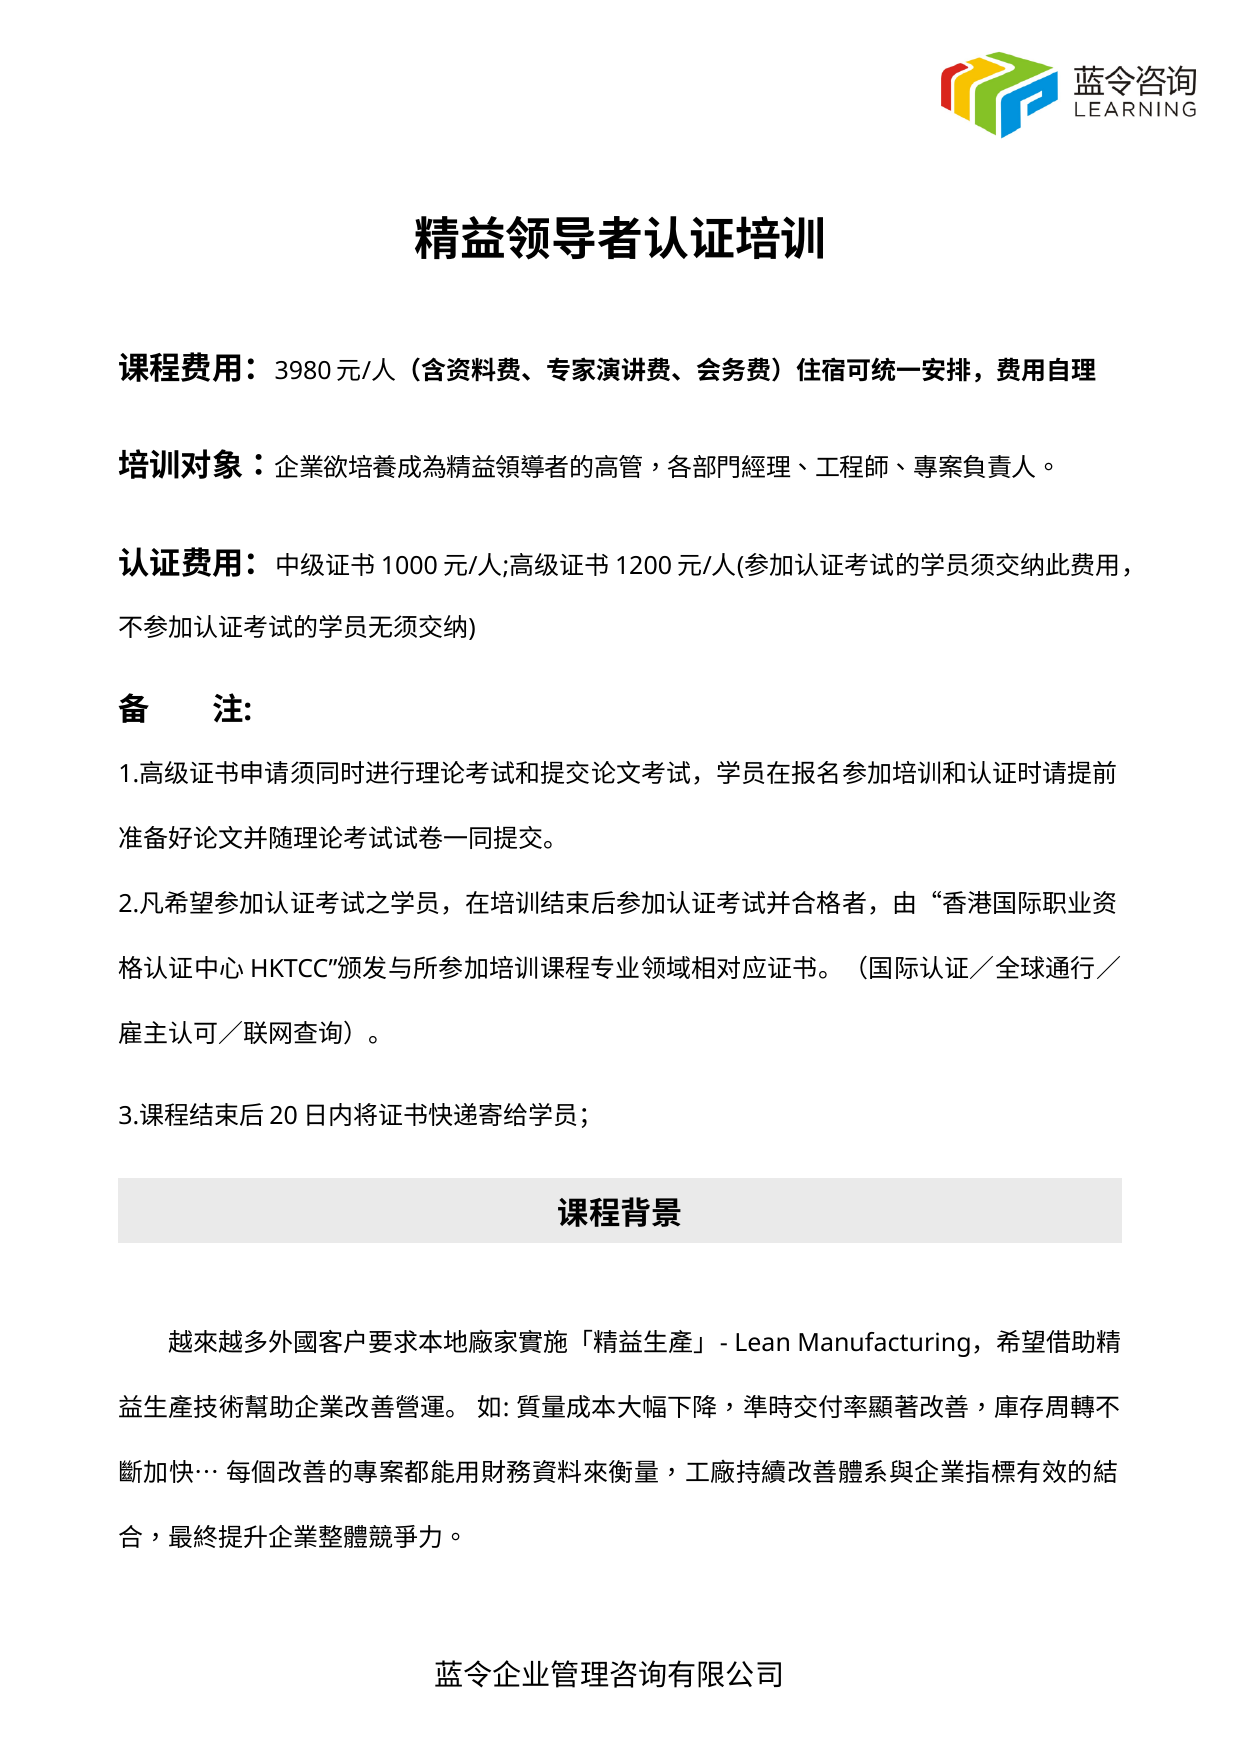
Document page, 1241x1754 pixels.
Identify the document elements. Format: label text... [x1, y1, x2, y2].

text 精益领导者认证培训 [117, 187, 1122, 284]
text 备 注: [118, 674, 1122, 739]
text 培训对象：企業欲培養成為精益領導者的高管，各部門經理、工程師、專案負責人。 [118, 431, 1122, 496]
text 1.高级证书申请须同时进行理论考试和提交论文考试，学员在报名参加培训和认证时请提前准备好论文并随理论考试试卷一同提交。 [118, 739, 1122, 869]
text 2.凡希望参加认证考试之学员，在培训结束后参加认证考试并合格者，由“香港国际职业资格认证中心HKTCC”颁发与所参加培训课程专业领域相对应证书。（国际认证／全球通行／雇主认可／联网查询）。 [118, 869, 1122, 1064]
text 越來越多外國客户要求本地廠家實施「精益生產」- Lean Manufacturing，希望借助精益生產技術幫助企業改善營運。 如: 質量成本大幅下降，準時交付率顯著改善，庫存周轉不斷加快… 每個改善的專案都能用財務資料來衡量，工廠持續改善體系與企業指標有效的結合，最終提升企業整體競爭力。 [118, 1308, 1122, 1568]
text 3.课程结束后20日内将证书快递寄给学员； [118, 1081, 1122, 1146]
picture [935, 47, 1196, 149]
text 认证费用：中级证书1000元/人;高级证书1200元/人(参加认证考试的学员须交纳此费用，不参加认证考试的学员无须交纳) [118, 528, 1122, 658]
text 课程费用：3980元/人（含资料费、专家演讲费、会务费）住宿可统一安排，费用自理 [118, 333, 1122, 398]
text 课程背景 [118, 1178, 1122, 1243]
